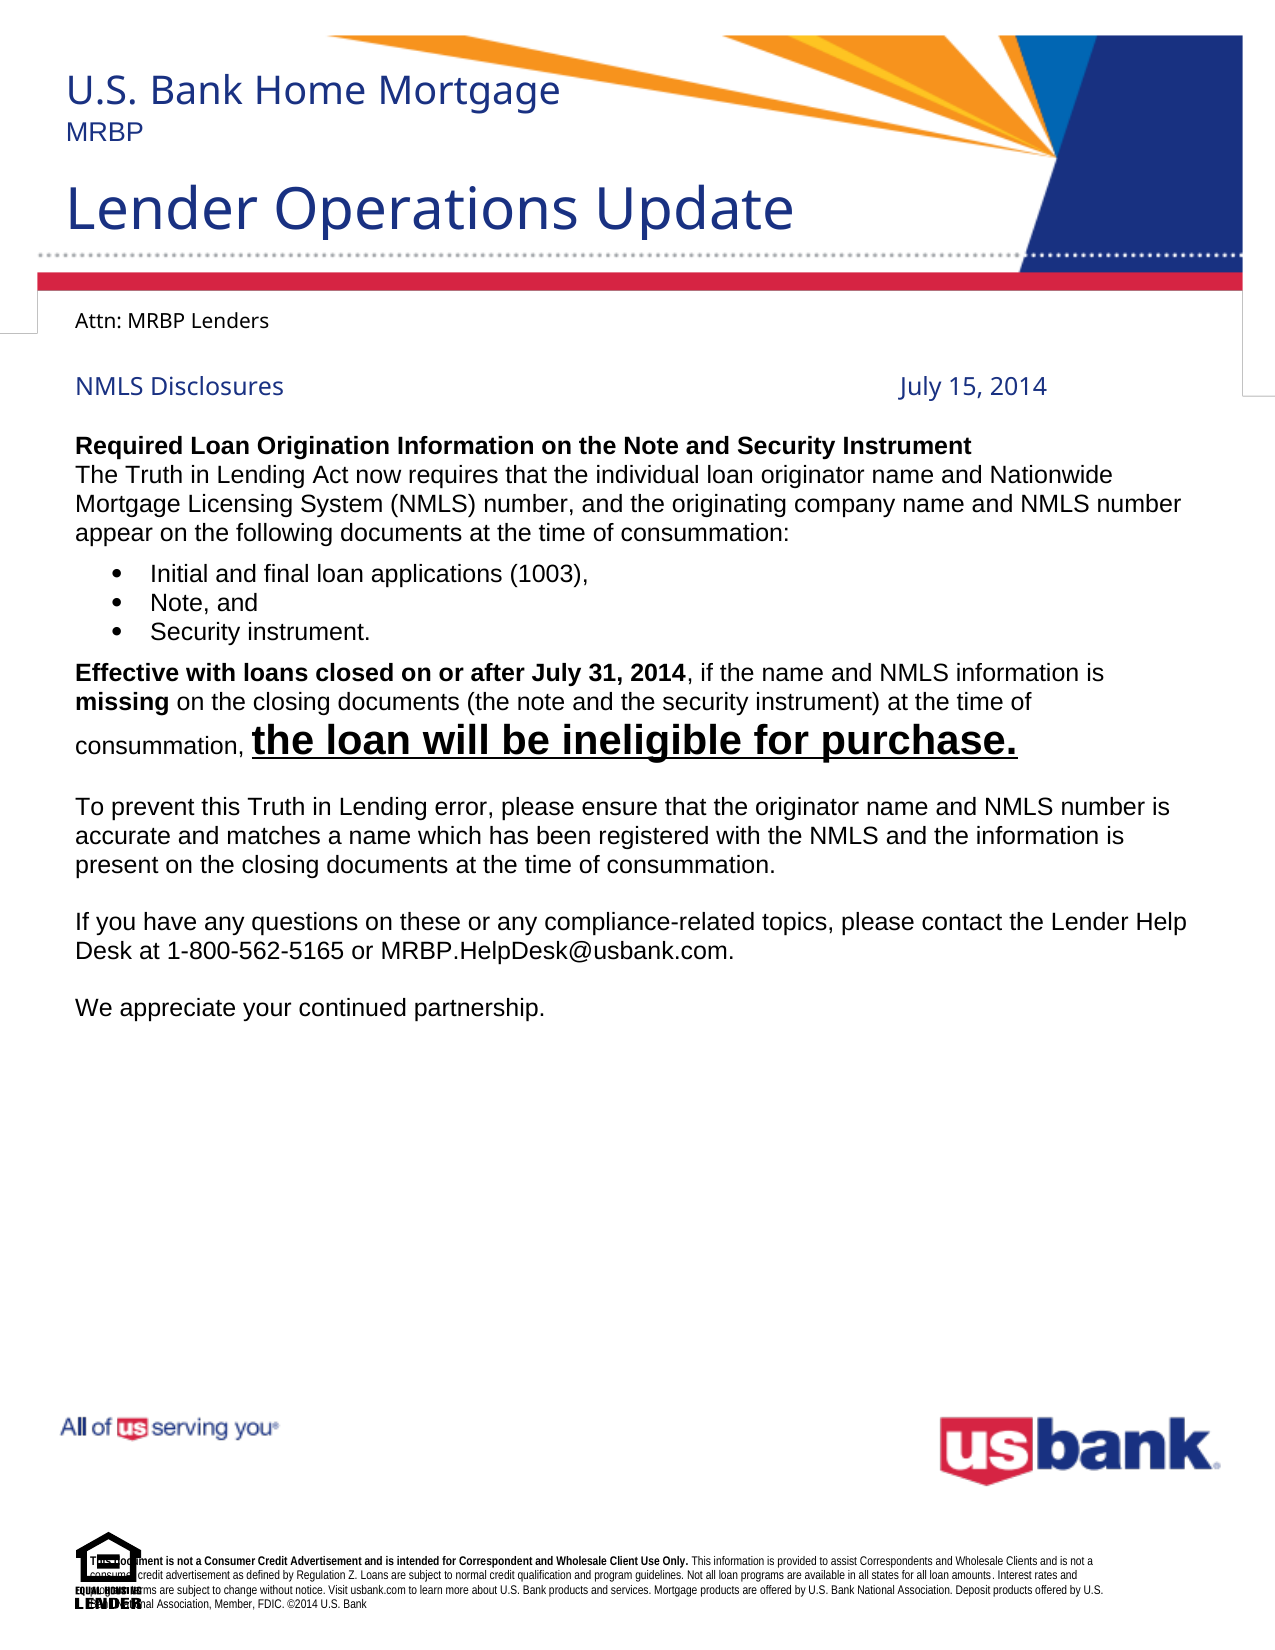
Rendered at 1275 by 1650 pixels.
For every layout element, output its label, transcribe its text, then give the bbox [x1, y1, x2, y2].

text The Truth in Lending Act now requires that the individual loan originator name and Nationwide Mortgage Licensing System (NMLS) number, and the originating company name and NMLS number appear on the following documents at the time of consummation: [75, 460, 1200, 546]
text We appreciate your continued partnership. [75, 993, 1275, 1022]
list Note, and [112, 588, 1200, 617]
text Effective with loans closed on or after July 31, 2014, if the name and NMLS information is missing on the closing documents (the note and the security instrument) at the time of consummation, the loan will be ineligible for purchase. [75, 658, 1200, 763]
text If you have any questions on these or any compliance-related topics, please contact the Lender Help Desk at 1-800-562-5165 or MRBP.HelpDesk@usbank.com. [75, 907, 1200, 964]
list Security instrument. [112, 617, 1200, 645]
list Initial and final loan applications (1003), [112, 559, 1200, 588]
text Required Loan Origination Information on the Note and Security Instrument [75, 431, 1200, 460]
text Attn: MRBP Lenders [75, 306, 1200, 334]
text NMLS Disclosures July 15, 2014 [75, 368, 1200, 403]
text To prevent this Truth in Lending error, please ensure that the originator name and NMLS number is accurate and matches a name which has been registered with the NMLS and the information is present on the closing documents at the time of consummation. [75, 792, 1200, 878]
